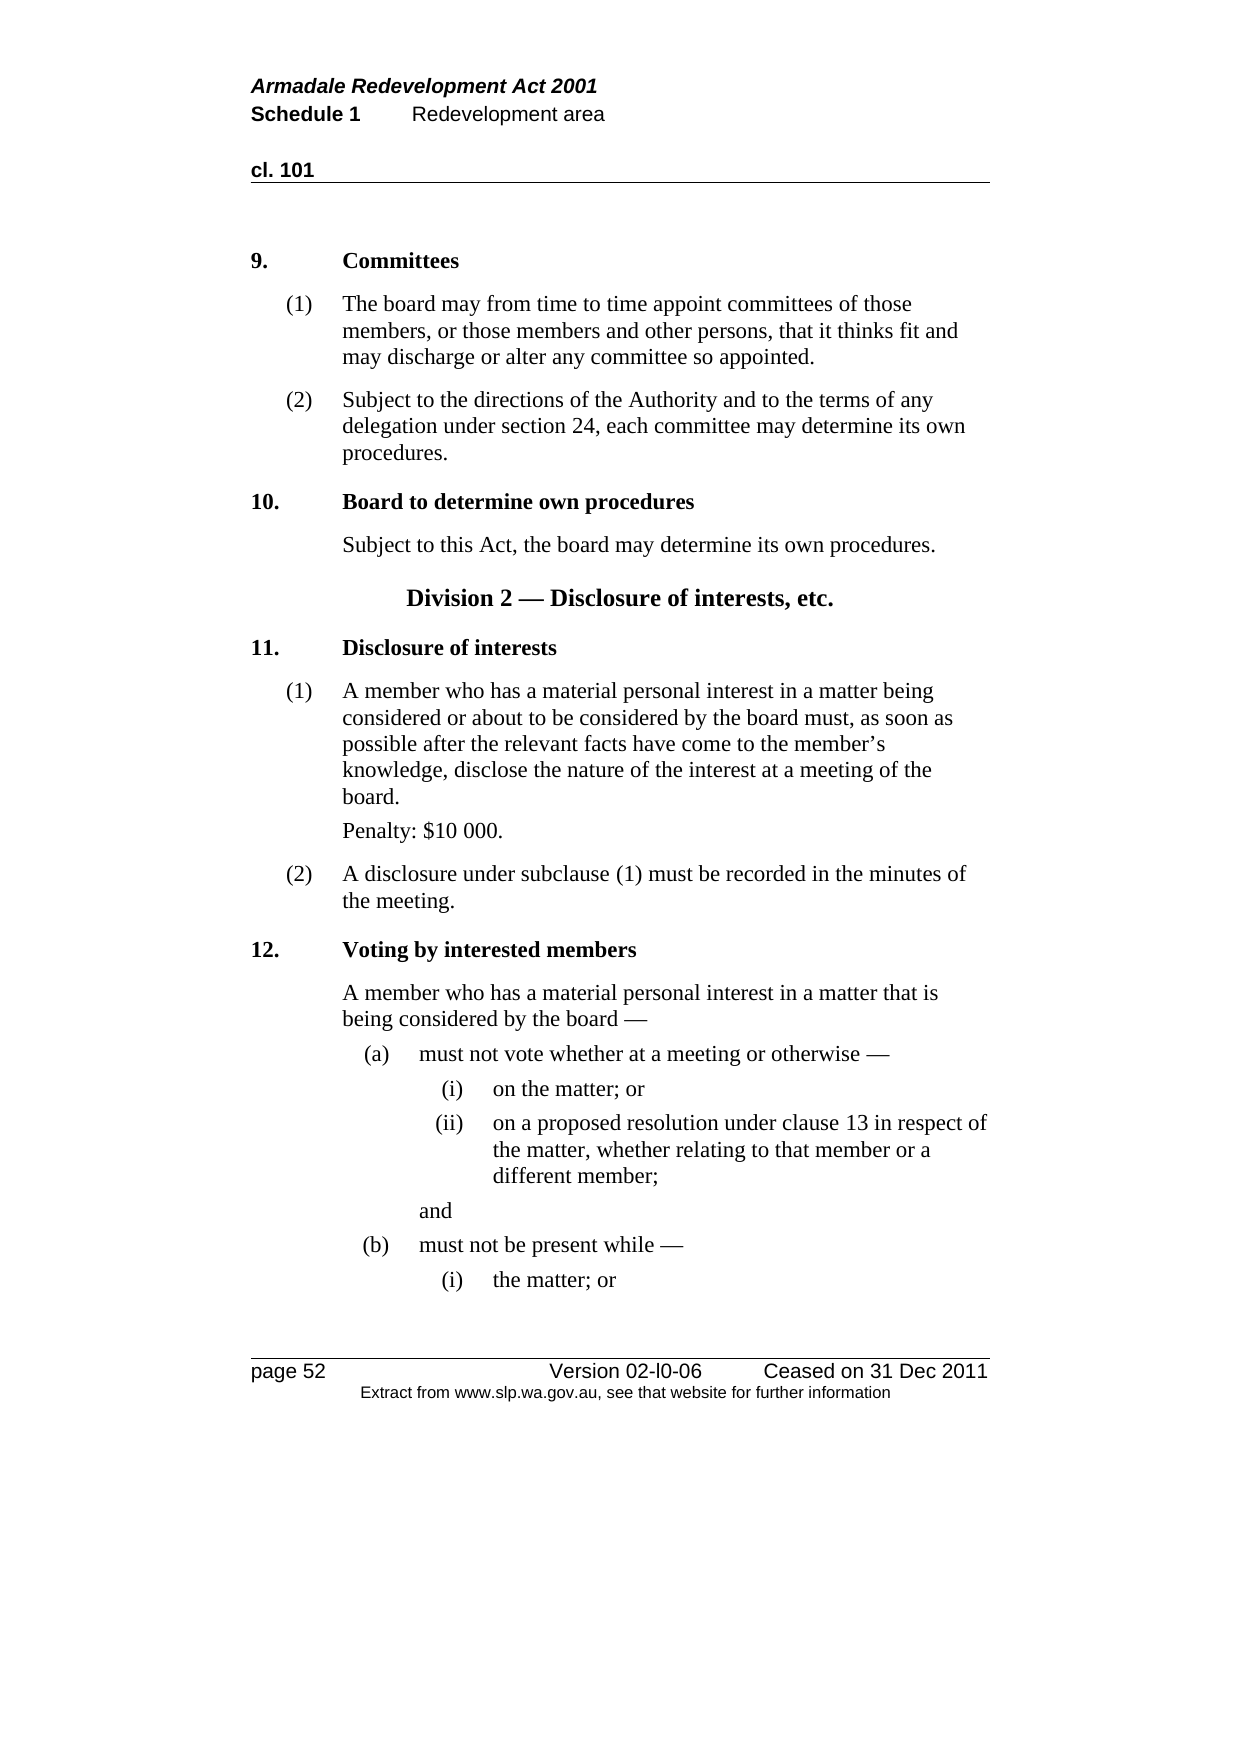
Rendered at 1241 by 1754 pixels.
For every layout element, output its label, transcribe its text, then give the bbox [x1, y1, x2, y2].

text Penalty: $10 000. [251, 817, 990, 844]
text (i) the matter; or [251, 1266, 990, 1293]
text and [251, 1197, 990, 1223]
text Subject to this Act, the board may determine its own procedures. [251, 531, 990, 558]
text (1) A member who has a material personal interest in a matter being considered or about to be considered by the board must, as soon as possible after the relevant facts have come to the member’s knowledge, disclose the nature of the interest at a meeting of the board. [251, 677, 990, 809]
text (a) must not vote whether at a meeting or otherwise — [251, 1040, 990, 1066]
subtitle 10. Board to determine own procedures [251, 488, 990, 514]
text (1) The board may from time to time appoint committees of those members, or those members and other persons, that it thinks fit and may discharge or alter any committee so appointed. [251, 291, 990, 369]
subtitle Division 2 — Disclosure of interests, etc. [251, 583, 990, 611]
text (i) on the matter; or [251, 1075, 990, 1101]
subtitle 9. Committees [251, 247, 990, 274]
text (2) A disclosure under subclause (1) must be recorded in the minutes of the meeting. [251, 860, 990, 913]
text (ii) on a proposed resolution under clause 13 in respect of the matter, whether relating to that member or a different member; [251, 1109, 990, 1188]
subtitle 11. Disclosure of interests [251, 634, 990, 661]
subtitle 12. Voting by interested members [251, 936, 990, 962]
text A member who has a material personal interest in a matter that is being considered by the board — [251, 979, 990, 1032]
text (2) Subject to the directions of the Authority and to the terms of any delegation under section 24, each committee may determine its own procedures. [251, 386, 990, 465]
text (b) must not be present while — [251, 1232, 990, 1258]
